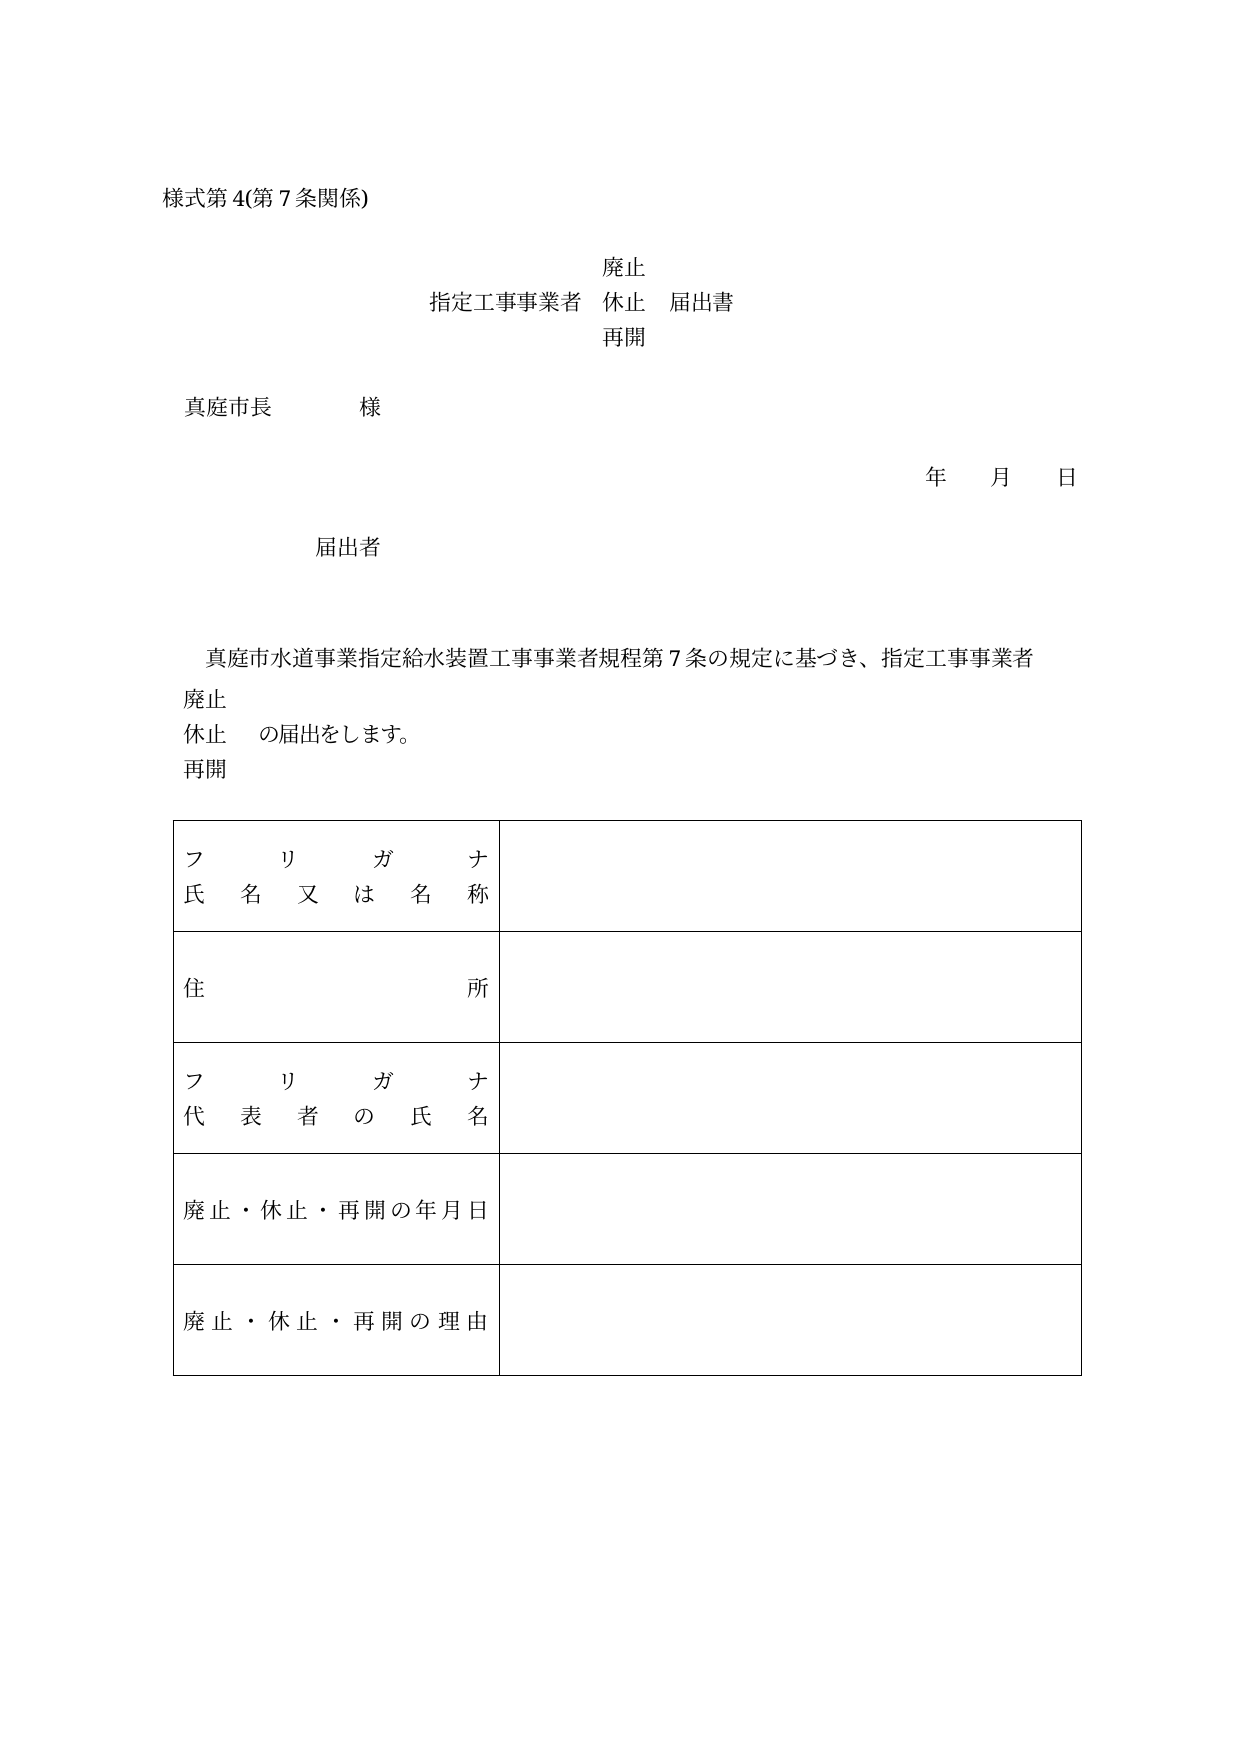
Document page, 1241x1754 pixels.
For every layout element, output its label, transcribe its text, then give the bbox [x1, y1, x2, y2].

text 真庭市長 様 [162, 388, 1078, 423]
table_header 廃止 休止 再開 [593, 249, 659, 353]
text 届出者 [162, 528, 1078, 563]
table_cell 廃止・休止・再開の年月日 [174, 1154, 499, 1264]
table_cell 住所 [174, 932, 499, 1042]
table_cell フリガナ 代表者の氏名 [174, 1043, 499, 1153]
text 年 月 日 [162, 458, 1078, 493]
table_header フリガナ 氏名又は名称 [174, 821, 499, 931]
table_cell の届出をします。 [248, 680, 1085, 785]
text 様式第4(第7条関係) [162, 179, 1078, 214]
table_header [500, 821, 1081, 931]
table_header 指定工事事業者 [173, 249, 592, 353]
table_header 届出書 [659, 249, 1081, 353]
table_header 真庭市水道事業指定給水装置工事事業者規程第7条の規定に基づき、指定工事事業者 [173, 633, 1085, 680]
table_cell [500, 1154, 1081, 1264]
table_cell 廃止 休止 再開 [173, 680, 248, 785]
table_cell [500, 1265, 1081, 1375]
table_cell 廃止・休止・再開の理由 [174, 1265, 499, 1375]
table_cell [500, 932, 1081, 1042]
table_cell [500, 1043, 1081, 1153]
